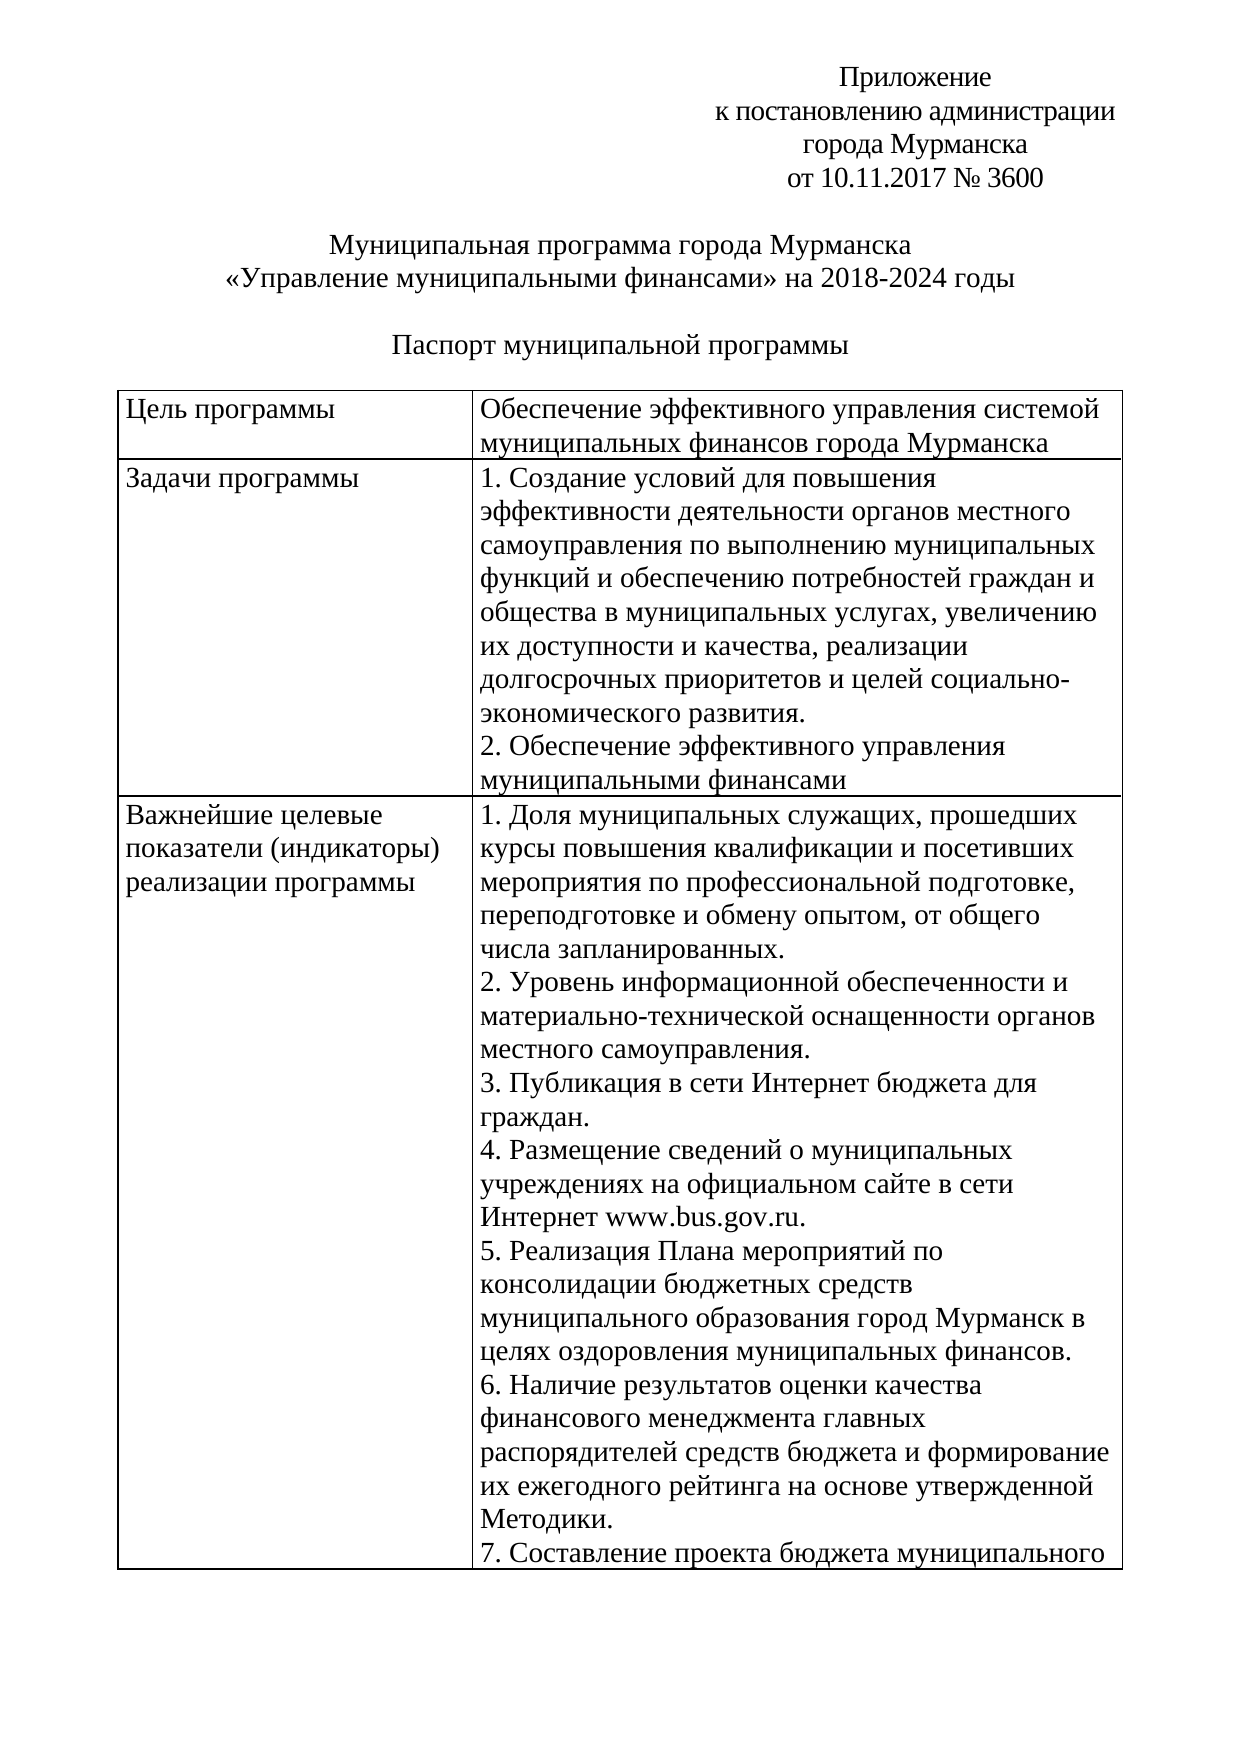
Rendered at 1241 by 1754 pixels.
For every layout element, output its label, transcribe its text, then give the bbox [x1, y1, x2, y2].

title Паспорт муниципальной программы [118, 327, 1122, 361]
table_header Цель программы [119, 391, 472, 458]
table_cell 1. Создание условий для повышения эффективности деятельности органов местного самоуправления по выполнению муниципальных функций и обеспечению потребностей граждан и общества в муниципальных услугах, увеличению их доступности и качества, реализации долгосрочных приоритетов и целей социально-экономического развития. 2. Обеспечение эффективного управления муниципальными финансами [473, 458, 1122, 795]
text от 10.11.2017 № 3600 [118, 160, 1122, 193]
text Приложение [118, 59, 1122, 93]
text города Мурманска [118, 126, 1122, 160]
text к постановлению администрации [118, 93, 1122, 126]
title «Управление муниципальными финансами» на 2018-2024 годы [118, 260, 1122, 294]
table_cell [119, 797, 472, 1568]
table_header Обеспечение эффективного управления системой муниципальных финансов города Мурманска [473, 391, 1122, 458]
table_cell Задачи программы [119, 460, 472, 795]
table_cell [473, 795, 1122, 1568]
title Муниципальная программа города Мурманска [118, 227, 1122, 260]
